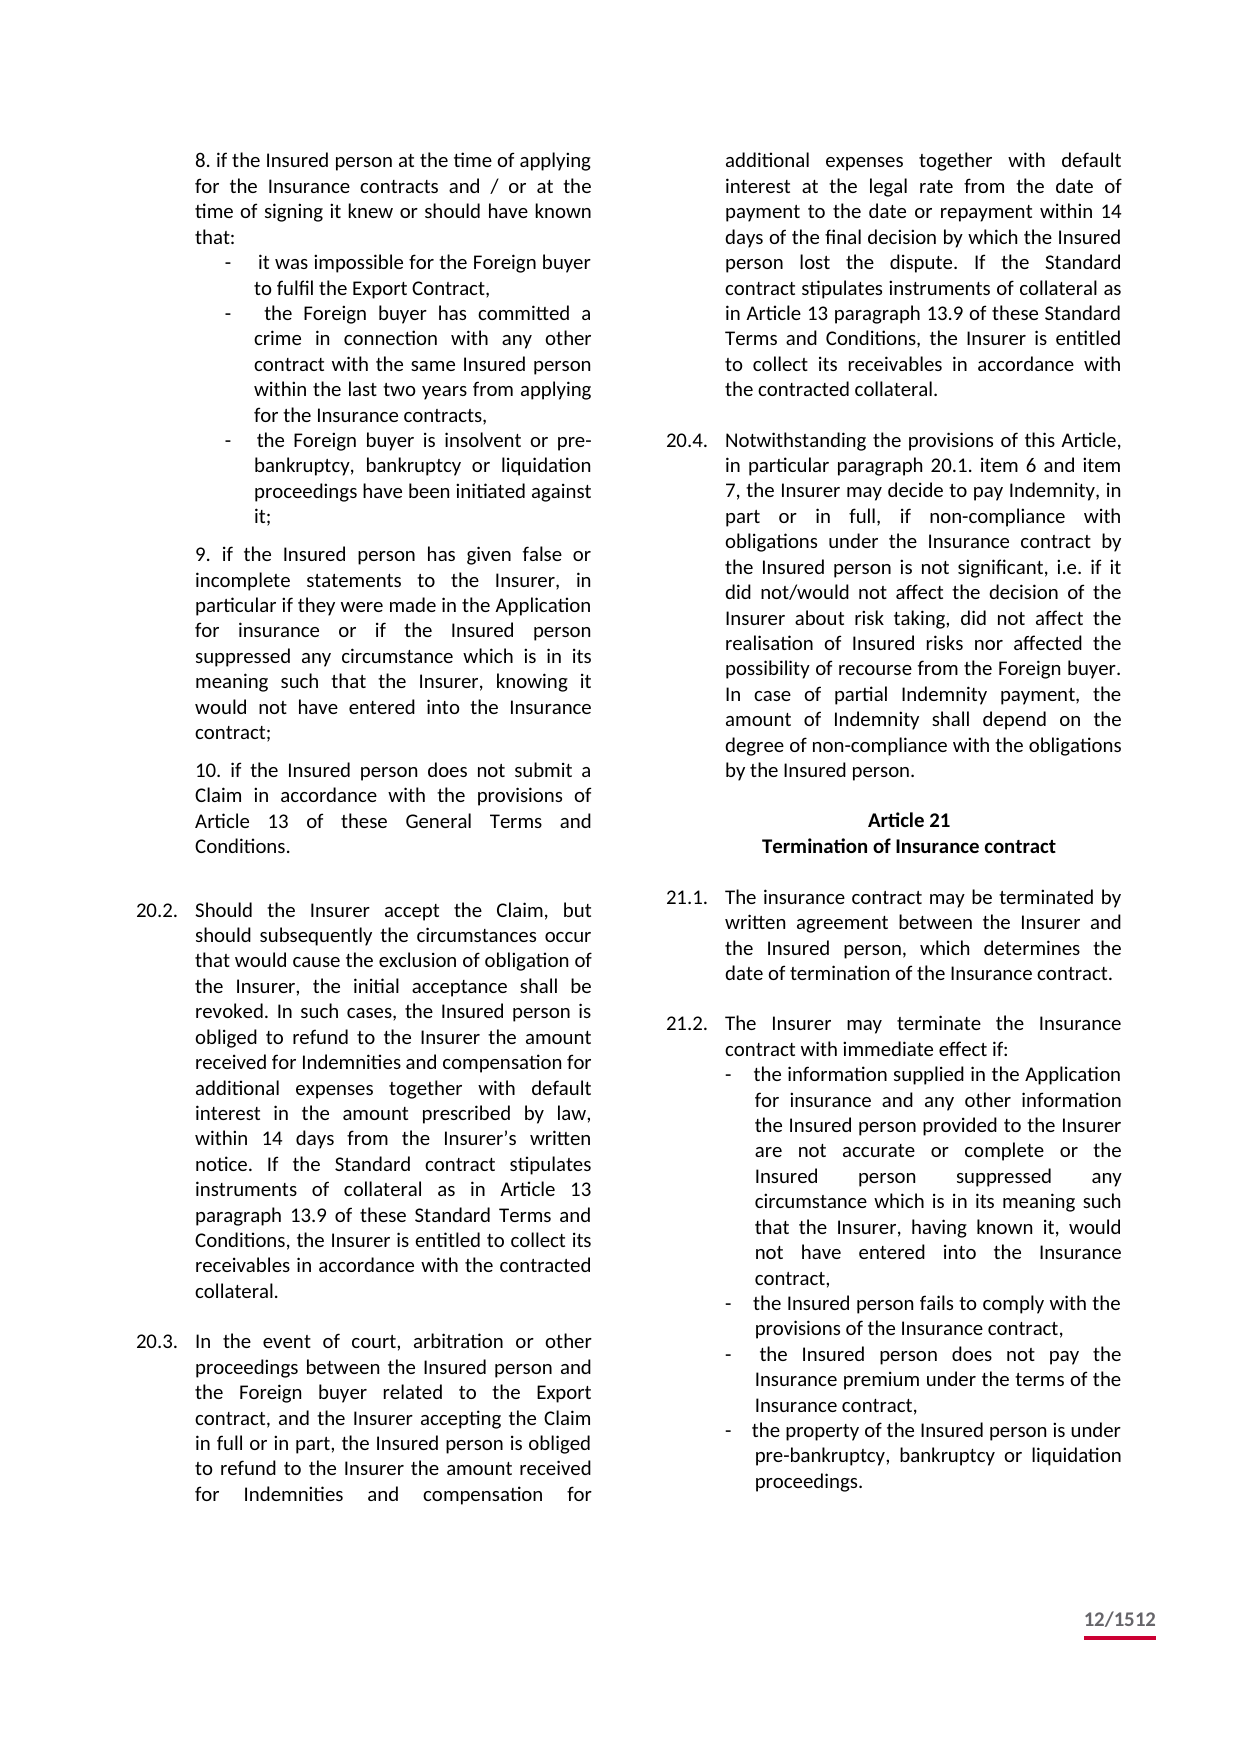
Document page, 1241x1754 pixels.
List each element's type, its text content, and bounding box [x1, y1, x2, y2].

text - the information supplied in the Application for insurance and any other information the Insured person provided to the Insurer are not accurate or complete or the Insured person suppressed any circumstance which is in its meaning such that the Insurer, having known it, would not have entered into the Insurance contract, [725, 1061, 1122, 1290]
text 20.3. In the event of court, arbitration or other proceedings between the Insured person and the Foreign buyer related to the Export contract, and the Insurer accepting the Claim in full or in part, the Insured person is obliged to refund to the Insurer the amount received for Indemnities and compensation for additional expenses together with default interest at the legal rate from the date of payment to the date or repayment within 14 days of the final decision by which the Insured person lost the dispute. If the Standard contract stipulates instruments of collateral as in Article 13 paragraph 13.9 of these Standard Terms and Conditions, the Insurer is entitled to collect its receivables in accordance with the contracted collateral. [666, 148, 1122, 402]
text 8. if the Insured person at the time of applying for the Insurance contracts and / or at the time of signing it knew or should have known that: [195, 148, 592, 249]
text 10. if the Insured person does not submit a Claim in accordance with the provisions of Article 13 of these General Terms and Conditions. [195, 757, 592, 859]
text 21.2. The Insurer may terminate the Insurance contract with immediate effect if: [666, 1011, 1122, 1061]
text 20.2. Should the Insurer accept the Claim, but should subsequently the circumstances occur that would cause the exclusion of obligation of the Insurer, the initial acceptance shall be revoked. In such cases, the Insured person is obliged to refund to the Insurer the amount received for Indemnities and compensation for additional expenses together with default interest in the amount prescribed by law, within 14 days from the Insurer’s written notice. If the Standard contract stipulates instruments of collateral as in Article 13 paragraph 13.9 of these Standard Terms and Conditions, the Insurer is entitled to collect its receivables in accordance with the contracted collateral. [136, 897, 592, 1303]
text 9. if the Insured person has given false or incomplete statements to the Insurer, in particular if they were made in the Application for insurance or if the Insured person suppressed any circumstance which is in its meaning such that the Insurer, knowing it would not have entered into the Insurance contract; [195, 541, 592, 745]
text - the property of the Insured person is under pre-bankruptcy, bankruptcy or liquidation proceedings. [725, 1417, 1122, 1493]
text 20.4. Notwithstanding the provisions of this Article, in particular paragraph 20.1. item 6 and item 7, the Insurer may decide to pay Indemnity, in part or in full, if non-compliance with obligations under the Insurance contract by the Insured person is not significant, i.e. if it did not/would not affect the decision of the Insurer about risk taking, did not affect the realisation of Insured risks nor affected the possibility of recourse from the Foreign buyer. In case of partial Indemnity payment, the amount of Indemnity shall depend on the degree of non-compliance with the obligations by the Insured person. [666, 427, 1122, 783]
text - the Insured person does not pay the Insurance premium under the terms of the Insurance contract, [725, 1341, 1122, 1417]
text Article 21 [696, 808, 1122, 833]
text 20.3. In the event of court, arbitration or other proceedings between the Insured person and the Foreign buyer related to the Export contract, and the Insurer accepting the Claim in full or in part, the Insured person is obliged to refund to the Insurer the amount received for Indemnities and compensation for additional expenses together with default interest at the legal rate from the date of payment to the date or repayment within 14 days of the final decision by which the Insured person lost the dispute. If the Standard contract stipulates instruments of collateral as in Article 13 paragraph 13.9 of these Standard Terms and Conditions, the Insurer is entitled to collect its receivables in accordance with the contracted collateral. [136, 1328, 592, 1506]
text - the Insured person fails to comply with the provisions of the Insurance contract, [725, 1290, 1122, 1341]
text 21.1. The insurance contract may be terminated by written agreement between the Insurer and the Insured person, which determines the date of termination of the Insurance contract. [666, 884, 1122, 986]
text Termination of Insurance contract [696, 833, 1122, 858]
text - the Foreign buyer has committed a crime in connection with any other contract with the same Insured person within the last two years from applying for the Insurance contracts, [224, 300, 592, 427]
text - it was impossible for the Foreign buyer to fulfil the Export Contract, [224, 249, 592, 300]
text - the Foreign buyer is insolvent or pre-bankruptcy, bankruptcy or liquidation proceedings have been initiated against it; [224, 427, 592, 529]
